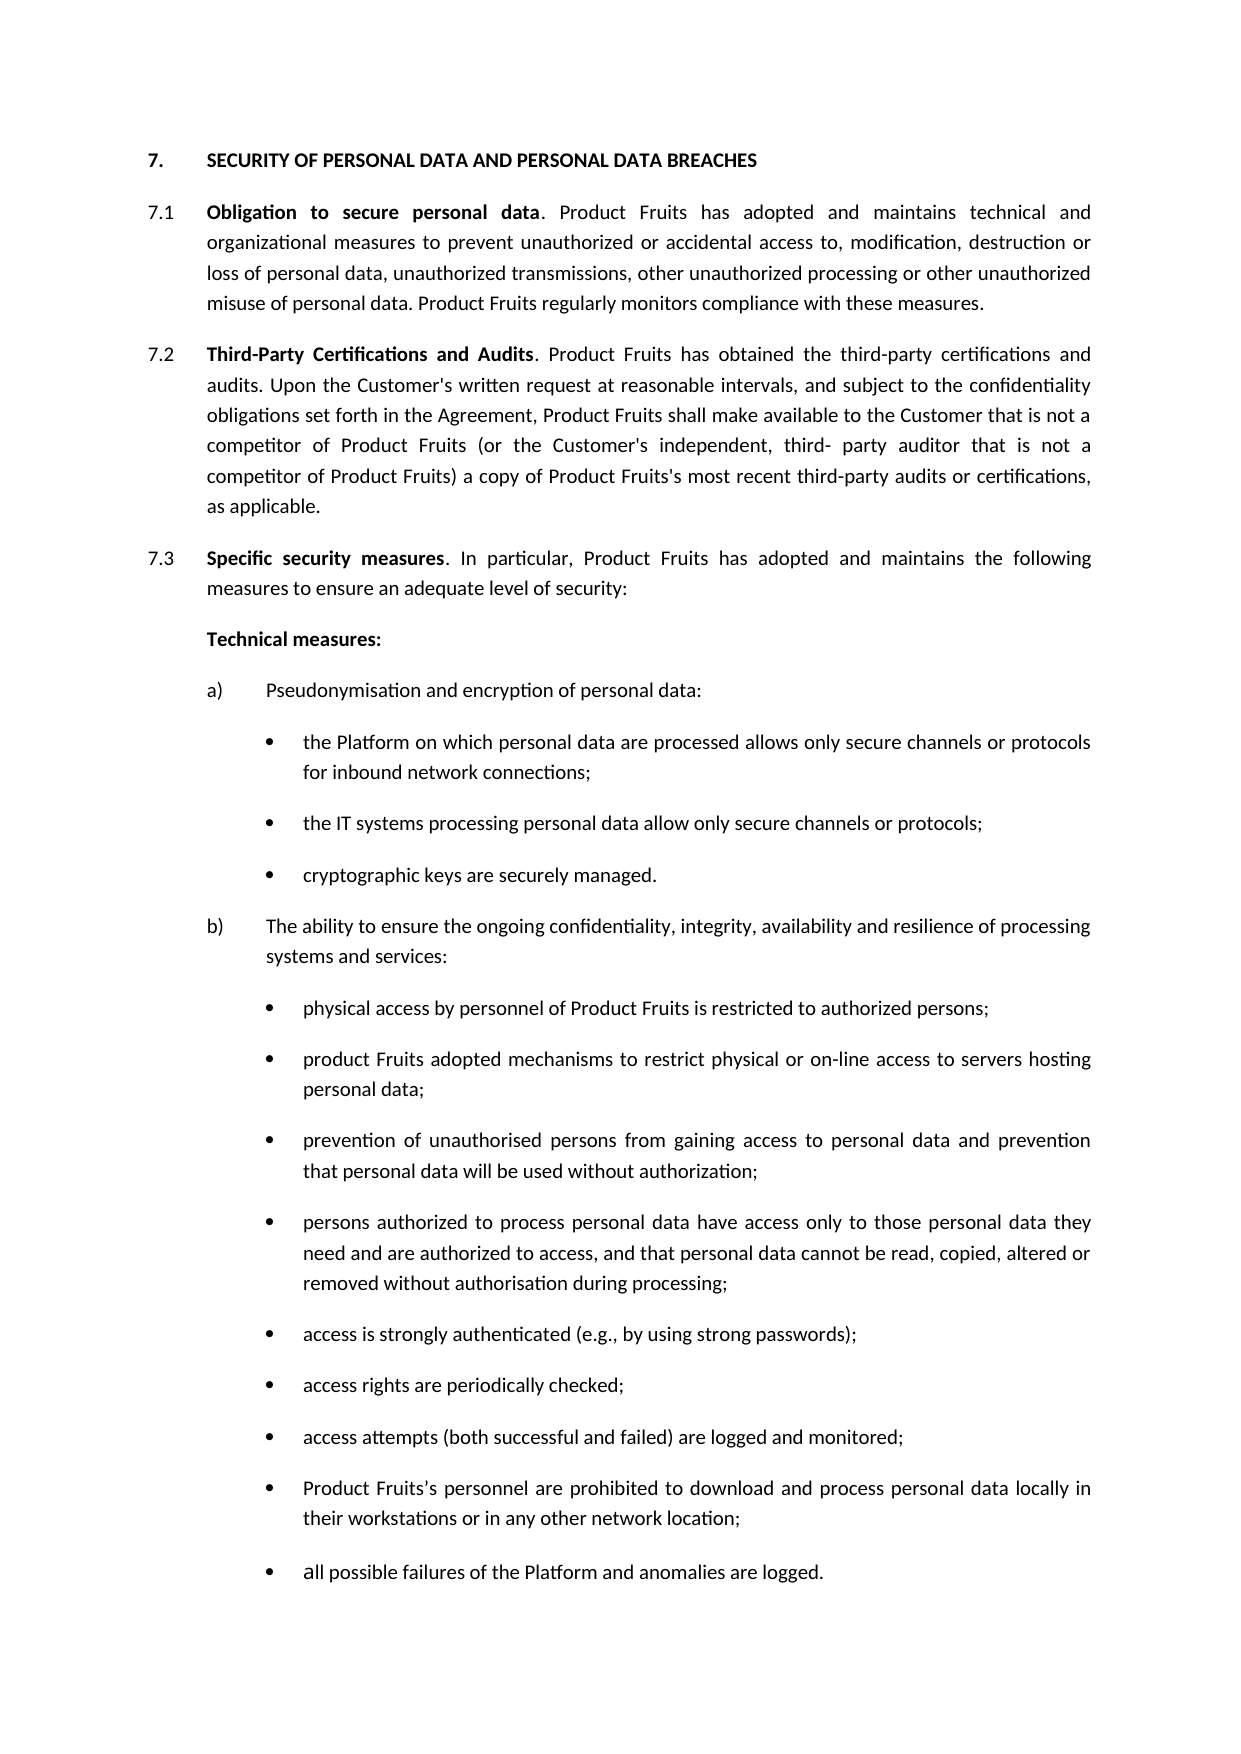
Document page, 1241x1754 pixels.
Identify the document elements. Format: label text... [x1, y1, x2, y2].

list prevention of unauthorised persons from gaining access to personal data and prevention that personal data will be used without authorization; [266, 1128, 1093, 1183]
text Third-Party Certifications and Audits. Product Fruits has obtained the third-party certifications and audits. Upon the Customer's written request at reasonable intervals, and subject to the confidentiality obligations set forth in the Agreement, Product Fruits shall make available to the Customer that is not a competitor of Product Fruits (or the Customer's independent, third- party auditor that is not a competitor of Product Fruits) a copy of Product Fruits's most recent third-party audits or certifications, as applicable. [148, 341, 1093, 519]
list persons authorized to process personal data have access only to those personal data they need and are authorized to access, and that personal data cannot be read, copied, altered or removed without authorisation during processing; [266, 1209, 1093, 1296]
list the Platform on which personal data are processed allows only secure channels or protocols for inbound network connections; [266, 729, 1093, 785]
text Specific security measures. In particular, Product Fruits has adopted and maintains the following measures to ensure an adequate level of security: [148, 545, 1093, 601]
list Technical measures: [207, 626, 1093, 652]
list Product Fruits’s personnel are prohibited to download and process personal data locally in their workstations or in any other network location; [266, 1475, 1093, 1531]
list product Fruits adopted mechanisms to restrict physical or on-line access to servers hosting personal data; [266, 1046, 1093, 1102]
list The ability to ensure the ongoing confidentiality, integrity, availability and resilience of processing systems and services: [207, 913, 1093, 969]
list the IT systems processing personal data allow only secure channels or protocols; [266, 811, 1093, 836]
list physical access by personnel of Product Fruits is restricted to authorized persons; [266, 995, 1093, 1020]
list access is strongly authenticated (e.g., by using strong passwords); [266, 1321, 1093, 1347]
list access rights are periodically checked; [266, 1373, 1093, 1398]
list access attempts (both successful and failed) are logged and monitored; [266, 1424, 1093, 1449]
list cryptographic keys are securely managed. [266, 862, 1093, 887]
text SECURITY OF PERSONAL DATA AND PERSONAL DATA BREACHES [148, 148, 1093, 173]
text Obligation to secure personal data. Product Fruits has adopted and maintains technical and organizational measures to prevent unauthorized or accidental access to, modification, destruction or loss of personal data, unauthorized transmissions, other unauthorized processing or other unauthorized misuse of personal data. Product Fruits regularly monitors compliance with these measures. [148, 199, 1093, 316]
list Pseudonymisation and encryption of personal data: [207, 678, 1093, 703]
list all possible failures of the Platform and anomalies are logged. [266, 1557, 1093, 1585]
